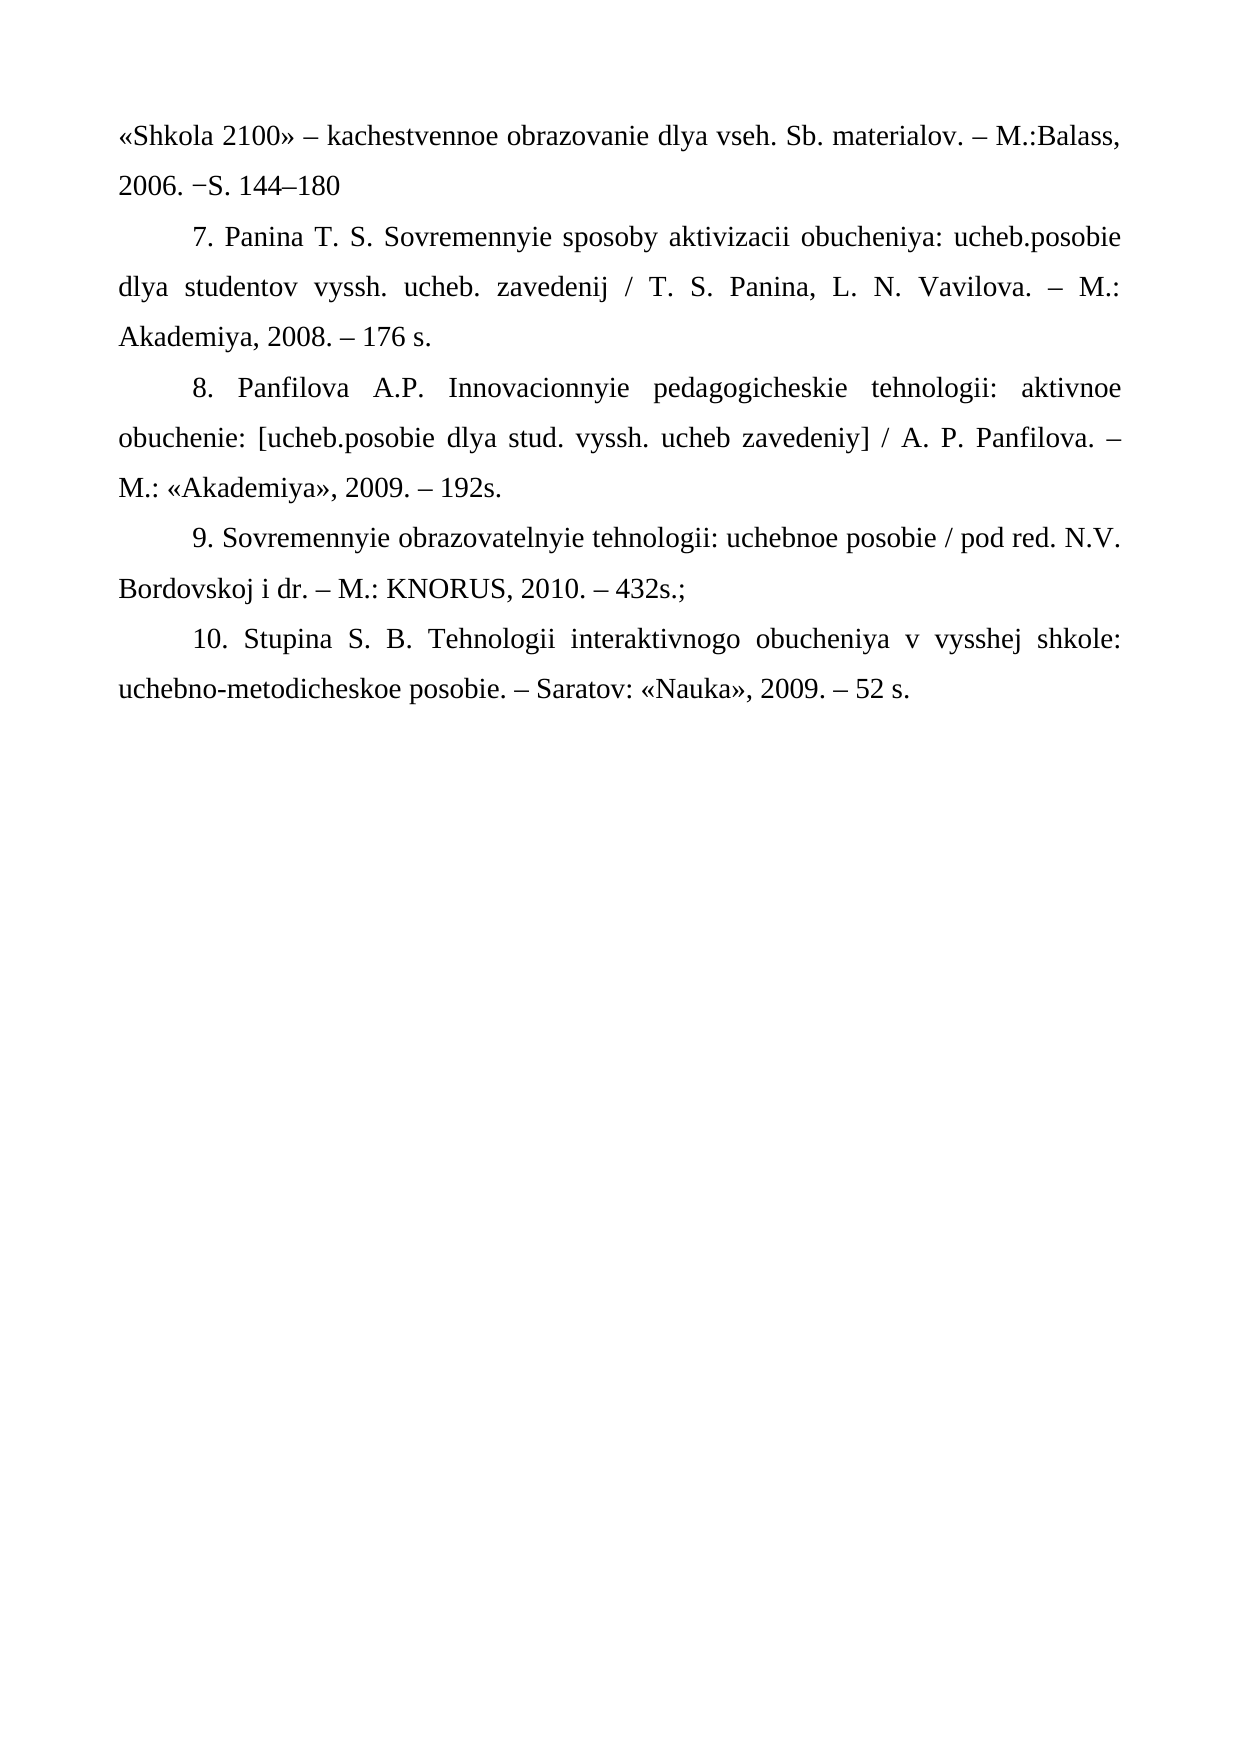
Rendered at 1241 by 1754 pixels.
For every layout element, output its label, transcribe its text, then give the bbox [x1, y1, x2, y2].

text 9. Sovremennyie obrazovatelnyie tehnologii: uchebnoe posobie / pod red. N.V. Bordovskoj i dr. – M.: KNORUS, 2010. – 432s.; [118, 521, 1122, 604]
text 8. Panfilova A.P. Innovacionnyie pedagogicheskie tehnologii: aktivnoe obuchenie: [ucheb.posobie dlya stud. vyssh. ucheb zavedeniy] / A. P. Panfilova. – M.: «Akademiya», 2009. – 192s. [118, 370, 1122, 504]
text 10. Stupina S. B. Tehnologii interaktivnogo obucheniya v vysshej shkole: uchebno-metodicheskoe posobie. – Saratov: «Nauka», 2009. – 52 s. [118, 621, 1122, 705]
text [118, 118, 1122, 202]
text 7. Panina T. S. Sovremennyie sposoby aktivizacii obucheniya: ucheb.posobie dlya studentov vyssh. ucheb. zavedenij / T. S. Panina, L. N. Vavilova. – M.: Akademiya, 2008. – 176 s. [118, 219, 1122, 353]
